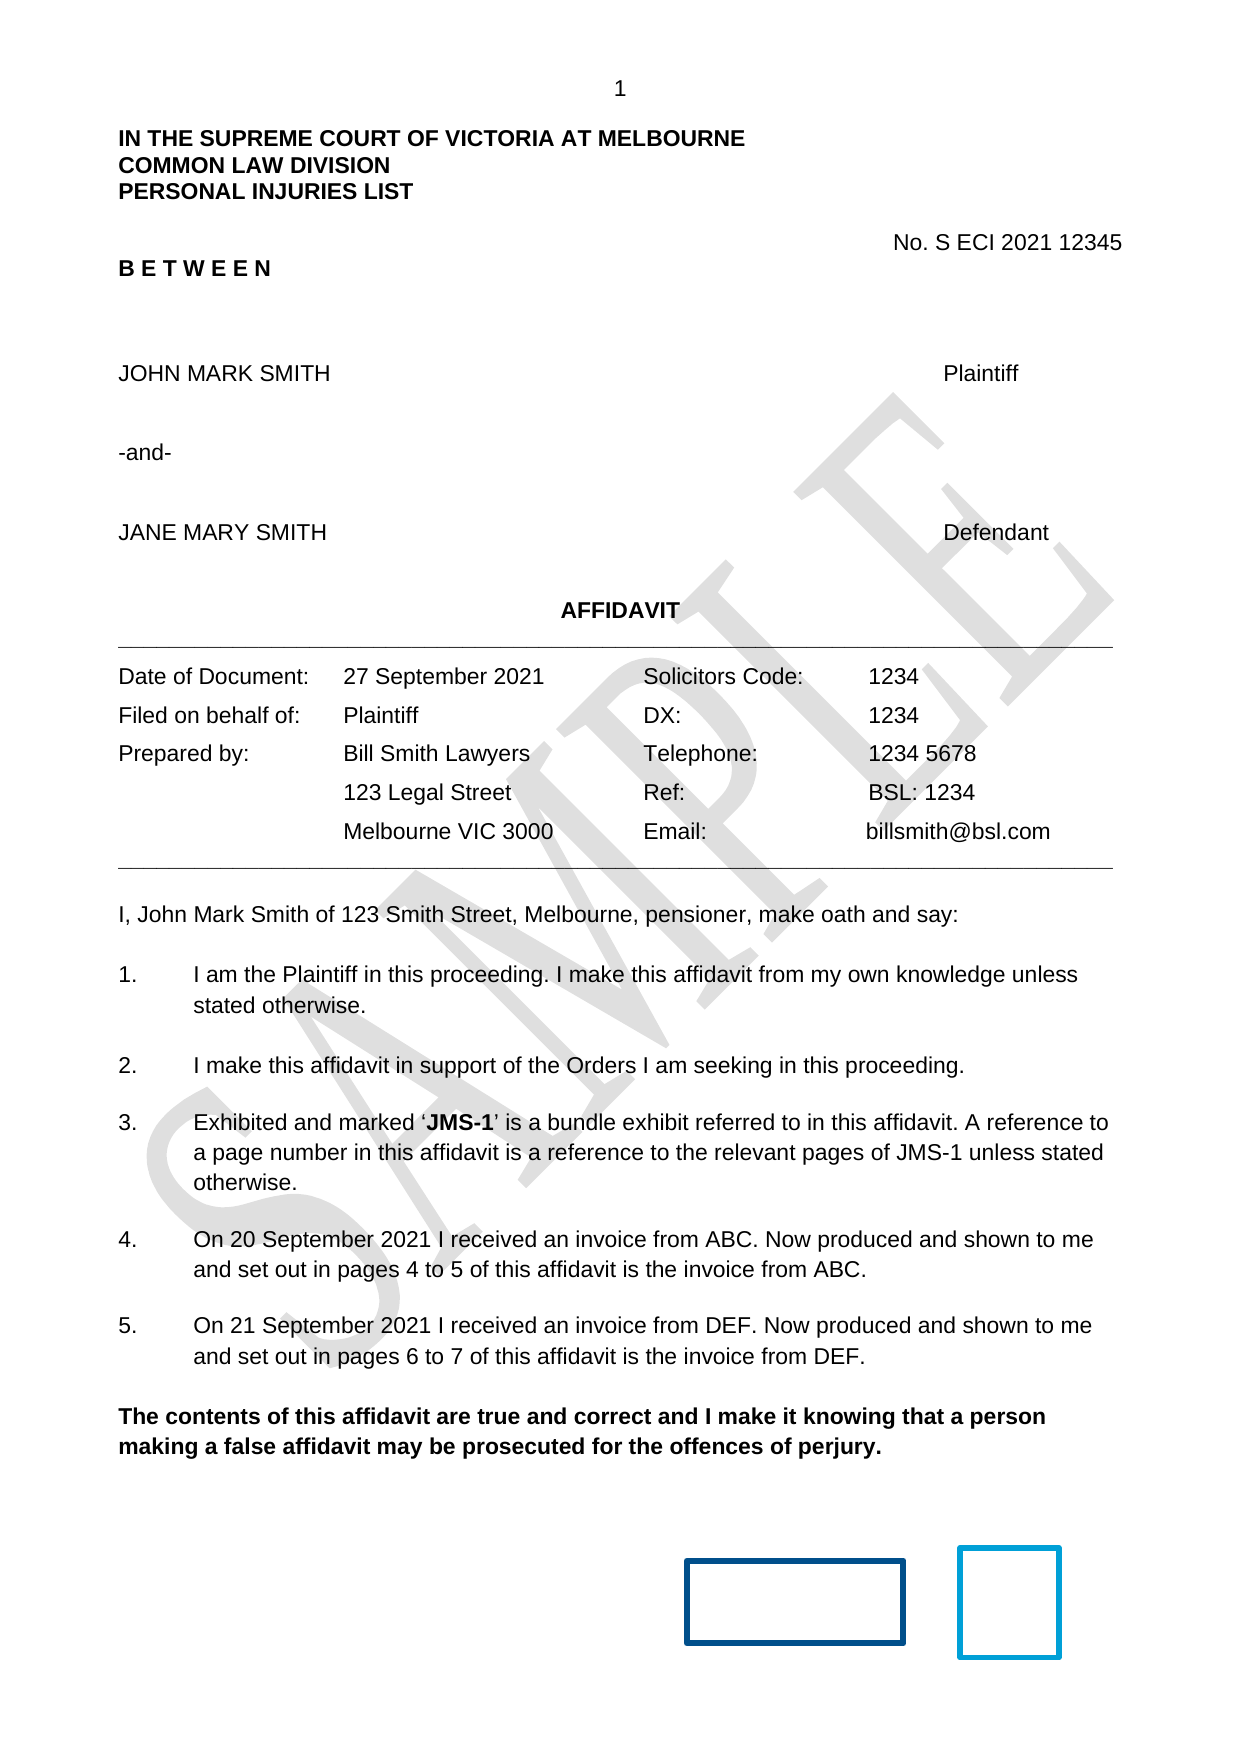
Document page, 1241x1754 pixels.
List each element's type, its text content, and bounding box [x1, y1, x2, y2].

list I make this affidavit in support of the Orders I am seeking in this proceeding. [118, 1052, 1122, 1078]
text Filed on behalf of: Plaintiff DX: 1234 [118, 702, 1122, 728]
list Exhibited and marked ‘JMS-1’ is a bundle exhibit referred to in this affidavit. A reference to a page number in this affidavit is a reference to the relevant pages of JMS-1 unless stated otherwise. [118, 1109, 1122, 1195]
text The contents of this affidavit are true and correct and I make it knowing that a person making a false affidavit may be prosecuted for the offences of perjury. [118, 1403, 1122, 1459]
text ______________________________________________________________________________ [118, 624, 1122, 650]
text PERSONAL INJURIES LIST [118, 178, 1122, 204]
list On 21 September 2021 I received an invoice from DEF. Now produced and shown to me and set out in pages 6 to 7 of this affidavit is the invoice from DEF. [118, 1312, 1122, 1369]
text -and- [118, 439, 1122, 466]
text Prepared by: Bill Smith Lawyers Telephone: 1234 5678 [118, 740, 1122, 767]
text JANE MARY SMITH Defendant [118, 518, 1122, 545]
text AFFIDAVIT [118, 597, 1122, 624]
text B E T W E E N [118, 255, 1122, 281]
text 123 Legal Street Ref: BSL: 1234 [268, 779, 1122, 806]
text No. S ECI 2021 12345 [118, 228, 1122, 255]
list On 20 September 2021 I received an invoice from ABC. Now produced and shown to me and set out in pages 4 to 5 of this affidavit is the invoice from ABC. [118, 1226, 1122, 1282]
list I am the Plaintiff in this proceeding. I make this affidavit from my own knowledge unless stated otherwise. [118, 961, 1122, 1018]
text Melbourne VIC 3000 Email: billsmith@bsl.com [118, 818, 1122, 844]
text JOHN MARK SMITH Plaintiff [118, 360, 1122, 387]
text Date of Document: 27 September 2021 Solicitors Code: 1234 [118, 663, 1122, 689]
text IN THE SUPREME COURT OF VICTORIA AT MELBOURNE [118, 125, 1122, 152]
text ______________________________________________________________________________ [118, 844, 1122, 871]
text I, John Mark Smith of 123 Smith Street, Melbourne, pensioner, make oath and say: [118, 901, 1122, 927]
text COMMON LAW DIVISION [118, 152, 1122, 178]
